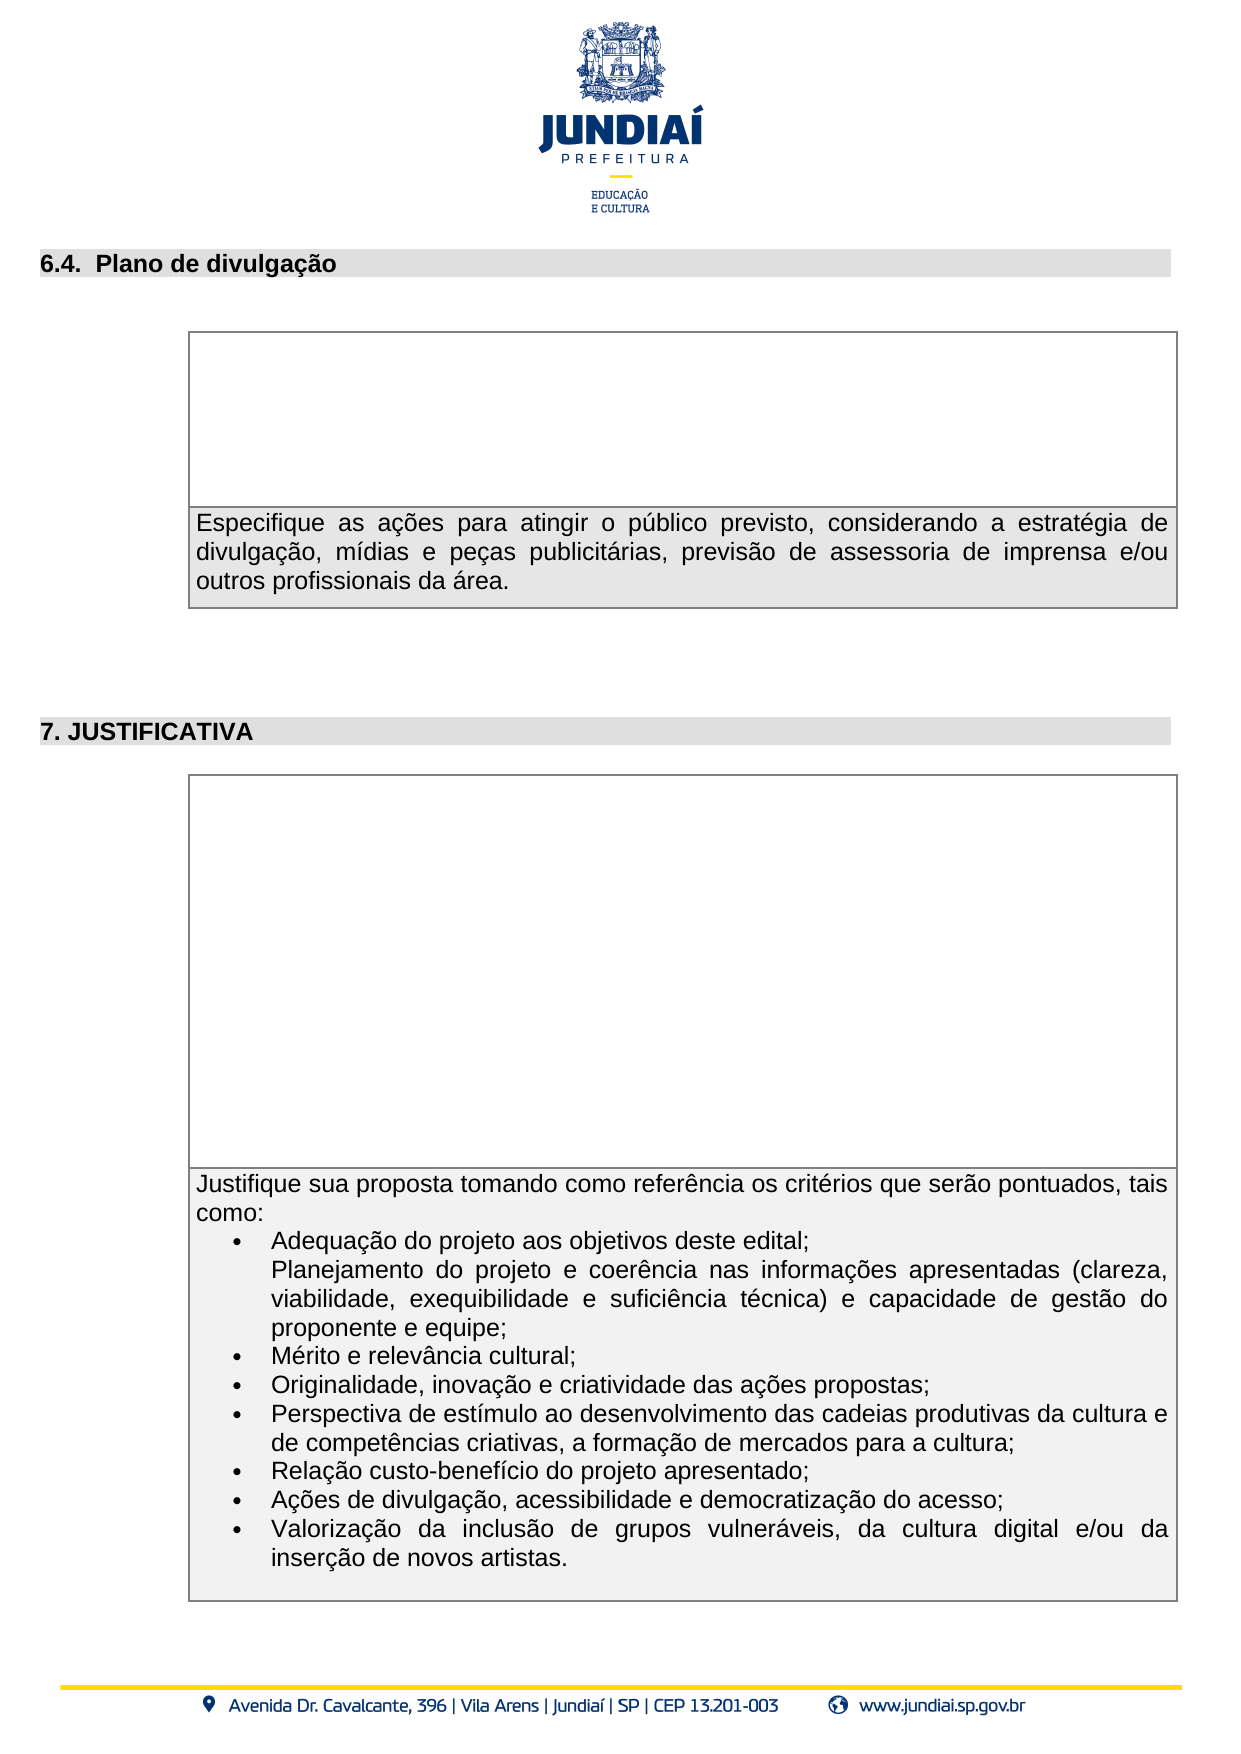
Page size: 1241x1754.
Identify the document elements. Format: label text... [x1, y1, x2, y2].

table_cell Especifique as ações para atingir o público previsto, considerando a estratégia de divulgação, mídias e peças publicitárias, previsão de assessoria de imprensa e/ou outros profissionais da área. [190, 508, 1176, 607]
table_header [190, 776, 1176, 1167]
text 6.4. Plano de divulgação [40, 249, 1171, 277]
table_header [190, 333, 1176, 506]
picture [0, 0, 1241, 1749]
table_cell Justifique sua proposta tomando como referência os critérios que serão pontuados, tais como: Adequação do projeto aos objetivos deste edital; Planejamento do projeto e coerência nas informações apresentadas (clareza, viabilidade, exequibilidade e suficiência técnica) e capacidade de gestão do proponente e equipe; Mérito e relevância cultural; Originalidade, inovação e criatividade das ações propostas; Perspectiva de estímulo ao desenvolvimento das cadeias produtivas da cultura e de competências criativas, a formação de mercados para a cultura; Relação custo-benefício do projeto apresentado; Ações de divulgação, acessibilidade e democratização do acesso; Valorização da inclusão de grupos vulneráveis, da cultura digital e/ou da inserção de novos artistas. [190, 1169, 1176, 1600]
text 7. JUSTIFICATIVA [40, 717, 1171, 745]
